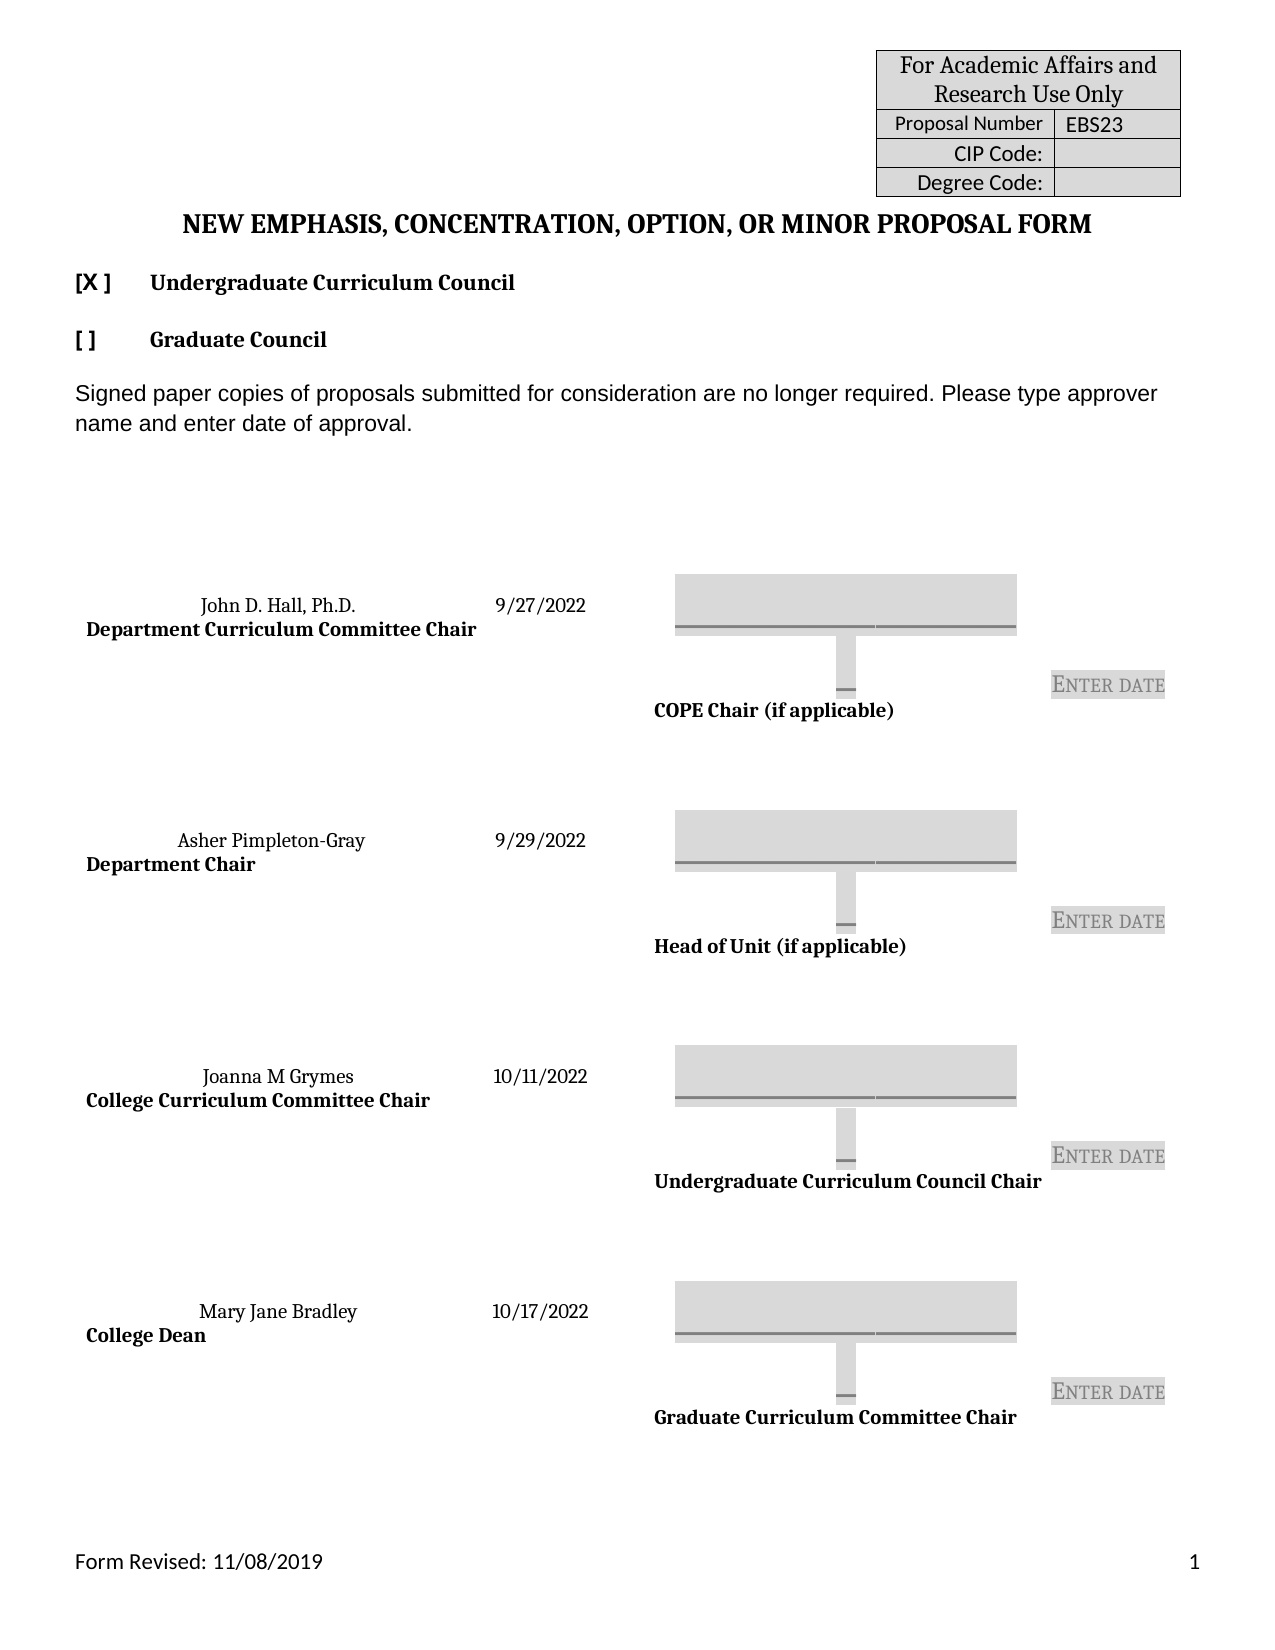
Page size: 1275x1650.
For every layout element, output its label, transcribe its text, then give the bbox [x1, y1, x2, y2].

table_cell Department Chair [75, 748, 643, 983]
table_cell Degree Code: [877, 168, 1054, 196]
table_header COPE Chair (if applicable) [643, 512, 1211, 747]
text Signed paper copies of proposals submitted for consideration are no longer required. Please type approver name and enter date of approval. [75, 379, 1200, 436]
table_cell Proposal Number [877, 110, 1054, 138]
table_cell Graduate Curriculum Committee Chair [643, 1219, 1211, 1454]
table_cell EBS23 [1055, 110, 1180, 138]
text [ ] Graduate Council [75, 323, 1200, 354]
table_header For Academic Affairs and Research Use Only [877, 51, 1180, 109]
table_cell College Curriculum Committee Chair [75, 983, 643, 1218]
table_cell College Dean [75, 1219, 643, 1454]
text New Emphasis, Concentration, Option, or Minor Proposal Form [75, 208, 1200, 240]
table_cell Undergraduate Curriculum Council Chair [643, 983, 1211, 1218]
text [X ] Undergraduate Curriculum Council [75, 266, 1200, 297]
table_cell [1055, 168, 1180, 196]
table_cell CIP Code: [877, 139, 1054, 167]
table_cell Head of Unit (if applicable) [643, 748, 1211, 983]
table_header Department Curriculum Committee Chair [75, 512, 643, 747]
table_cell [1055, 139, 1180, 167]
